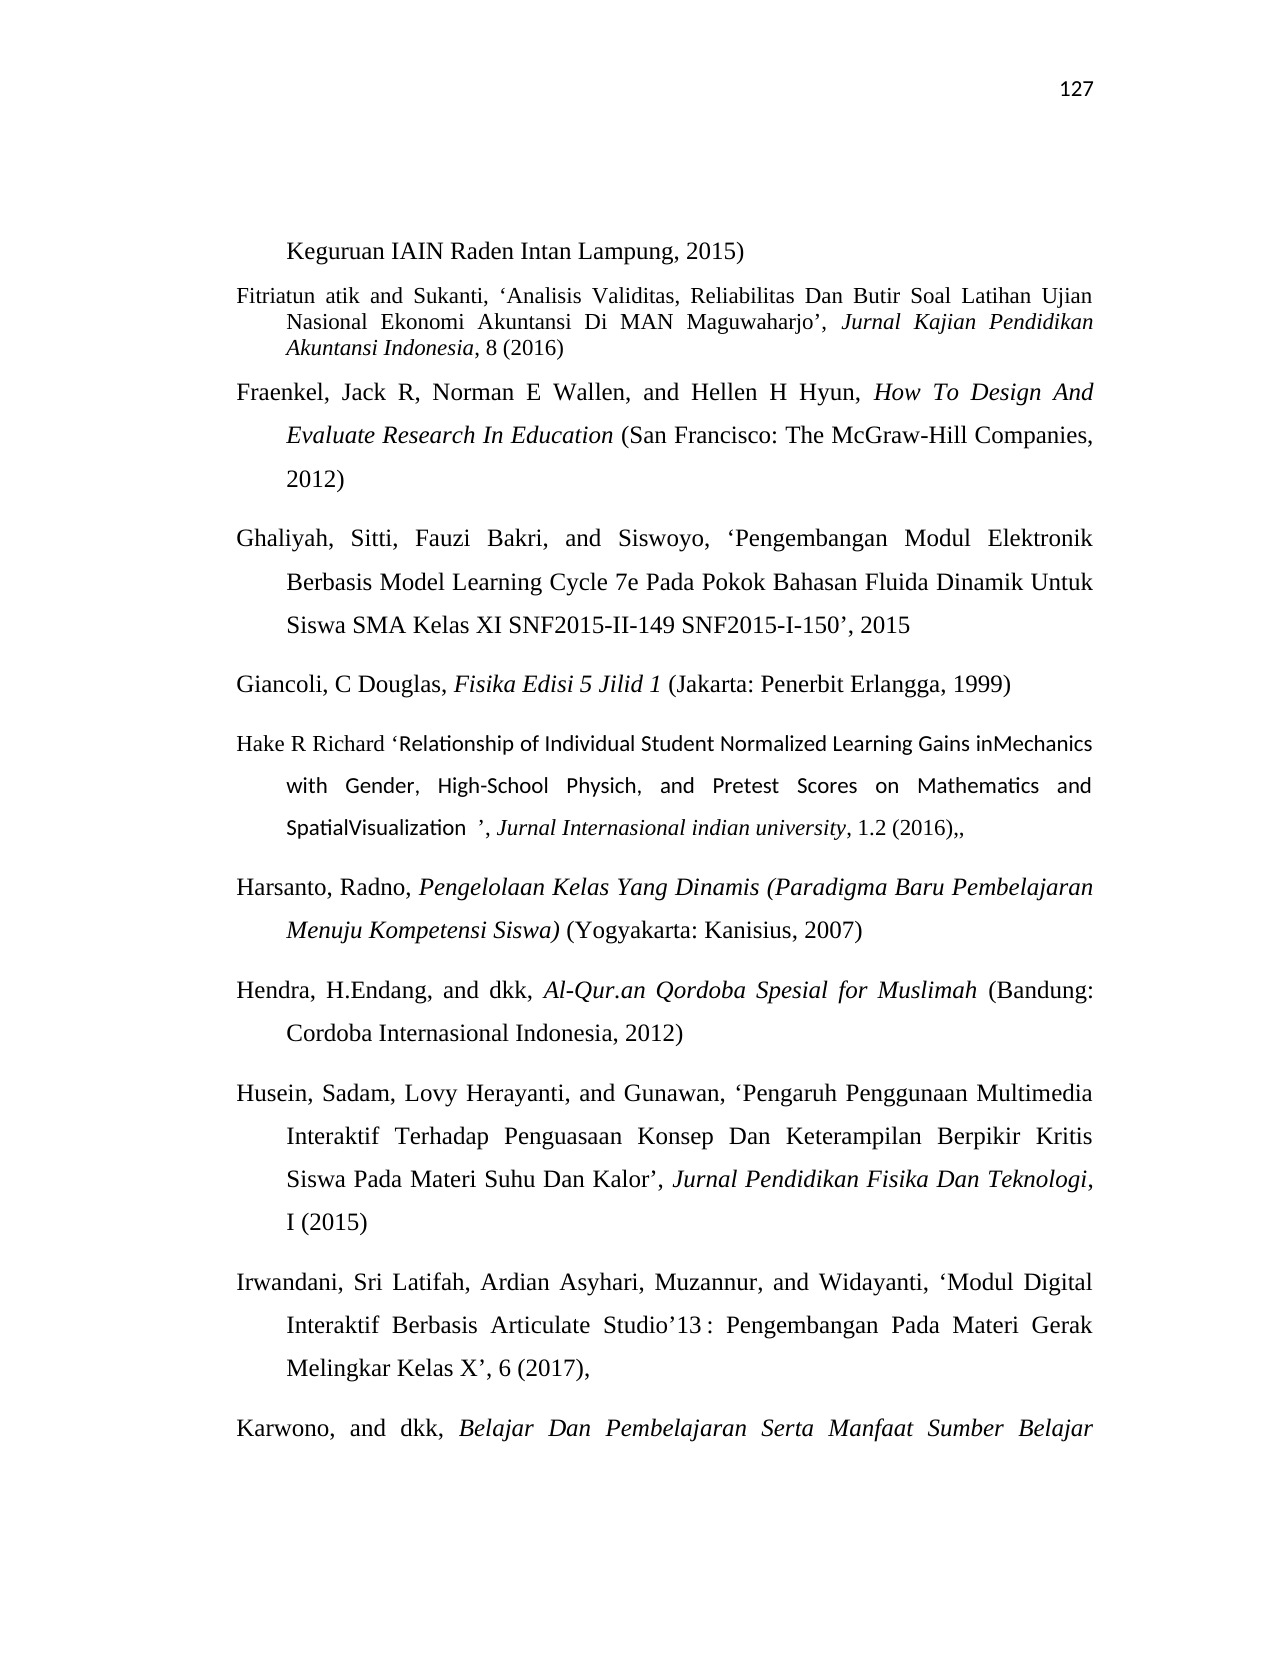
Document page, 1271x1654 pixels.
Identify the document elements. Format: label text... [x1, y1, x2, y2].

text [236, 236, 1094, 265]
text Hake R Richard ‘Relationship of Individual Student Normalized Learning Gains inMechanics with Gender, High-School Physich, and Pretest Scores on Mathematics and SpatialVisualization ’, Jurnal Internasional indian university, 1.2 (2016),, [236, 729, 1094, 841]
text Fraenkel, Jack R, Norman E Wallen, and Hellen H Hyun, How To Design And Evaluate Research In Education (San Francisco: The McGraw-Hill Companies, 2012) [236, 377, 1094, 492]
text Hendra, H.Endang, and dkk, Al-Qur.an Qordoba Spesial for Muslimah (Bandung: Cordoba Internasional Indonesia, 2012) [236, 975, 1094, 1047]
text Fitriatun atik and Sukanti, ‘Analisis Validitas, Reliabilitas Dan Butir Soal Latihan Ujian Nasional Ekonomi Akuntansi Di MAN Maguwaharjo’, Jurnal Kajian Pendidikan Akuntansi Indonesia, 8 (2016) [236, 282, 1094, 361]
text Ghaliyah, Sitti, Fauzi Bakri, and Siswoyo, ‘Pengembangan Modul Elektronik Berbasis Model Learning Cycle 7e Pada Pokok Bahasan Fluida Dinamik Untuk Siswa SMA Kelas XI SNF2015-II-149 SNF2015-I-150’, 2015 [236, 523, 1094, 638]
text Irwandani, Sri Latifah, Ardian Asyhari, Muzannur, and Widayanti, ‘Modul Digital Interaktif Berbasis Articulate Studio’13 : Pengembangan Pada Materi Gerak Melingkar Kelas X’, 6 (2017), [236, 1267, 1094, 1382]
text Giancoli, C Douglas, Fisika Edisi 5 Jilid 1 (Jakarta: Penerbit Erlangga, 1999) [236, 669, 1094, 698]
text Harsanto, Radno, Pengelolaan Kelas Yang Dinamis (Paradigma Baru Pembelajaran Menuju Kompetensi Siswa) (Yogyakarta: Kanisius, 2007) [236, 872, 1094, 944]
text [236, 1413, 1094, 1442]
text Husein, Sadam, Lovy Herayanti, and Gunawan, ‘Pengaruh Penggunaan Multimedia Interaktif Terhadap Penguasaan Konsep Dan Keterampilan Berpikir Kritis Siswa Pada Materi Suhu Dan Kalor’, Jurnal Pendidikan Fisika Dan Teknologi, I (2015) [236, 1078, 1094, 1236]
